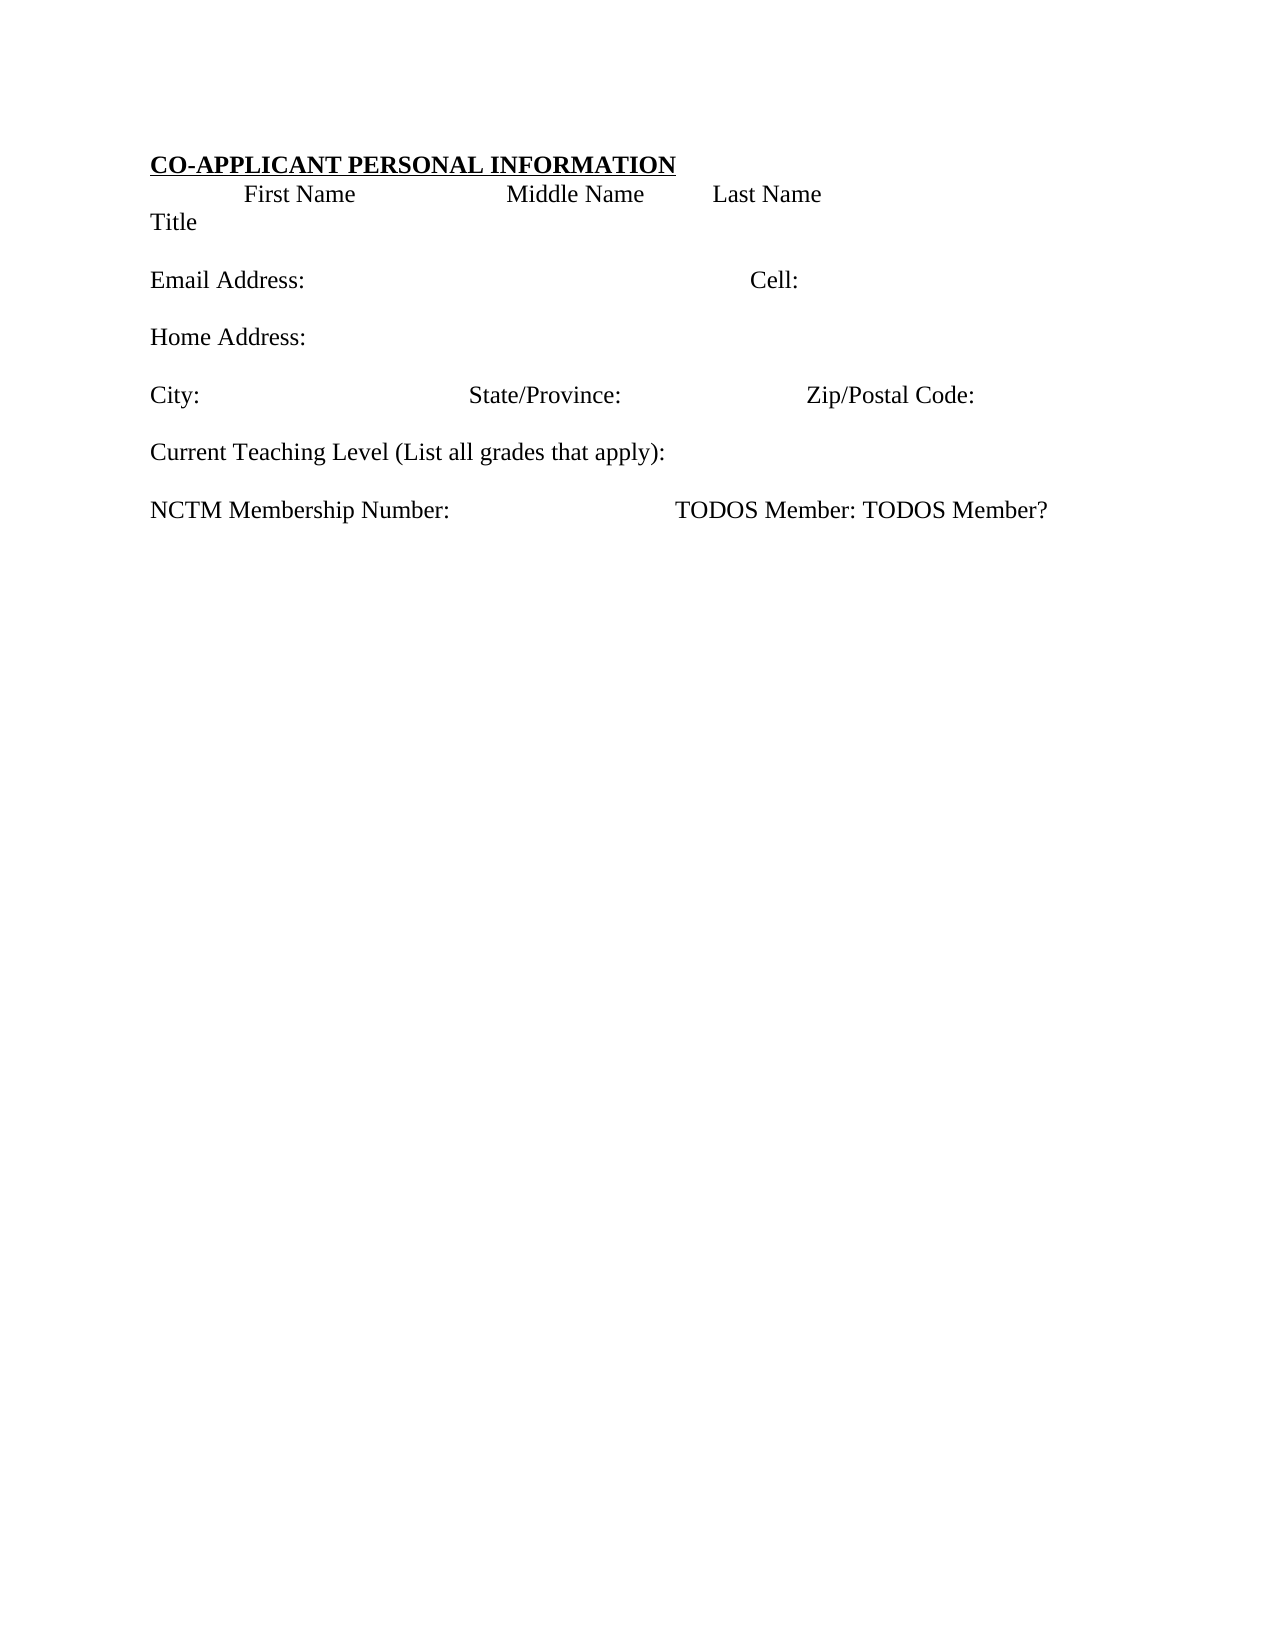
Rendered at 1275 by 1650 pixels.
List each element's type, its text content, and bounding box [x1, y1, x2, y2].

text Home Address: [150, 322, 1125, 351]
text Email Address: Cell: [150, 265, 1125, 294]
text City: State/Province: Zip/Postal Code: [150, 380, 1125, 409]
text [150, 437, 1125, 466]
text NCTM Membership Number: TODOS Member: [150, 495, 1125, 524]
text CO-APPLICANT PERSONAL INFORMATION [150, 150, 1125, 179]
text First Name Middle Name Last Name [150, 179, 1125, 207]
